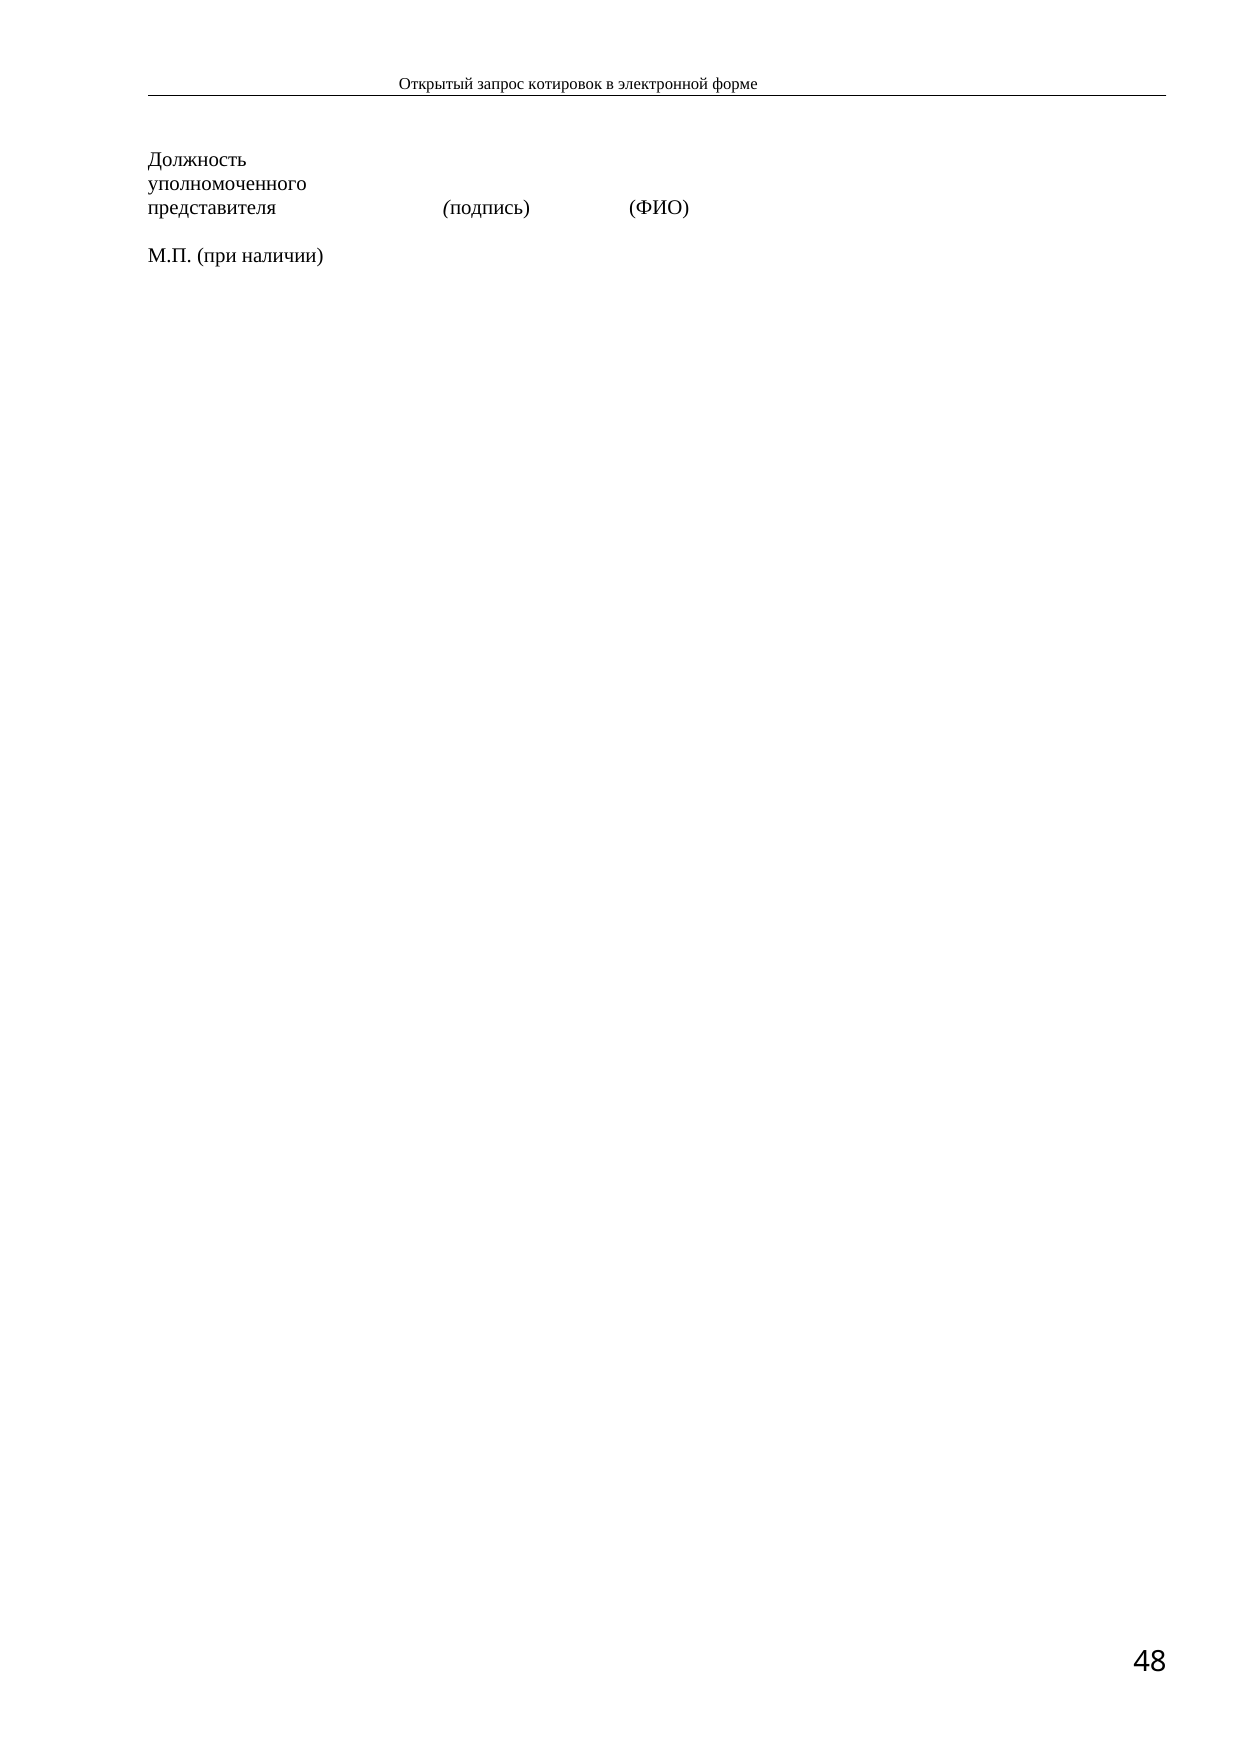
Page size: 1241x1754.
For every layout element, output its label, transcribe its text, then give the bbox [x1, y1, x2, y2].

text уполномоченного [148, 171, 1166, 195]
text Должность [148, 147, 1166, 171]
text М.П. (при наличии) [148, 243, 1166, 267]
text представителя (подпись) (ФИО) [148, 195, 1166, 219]
